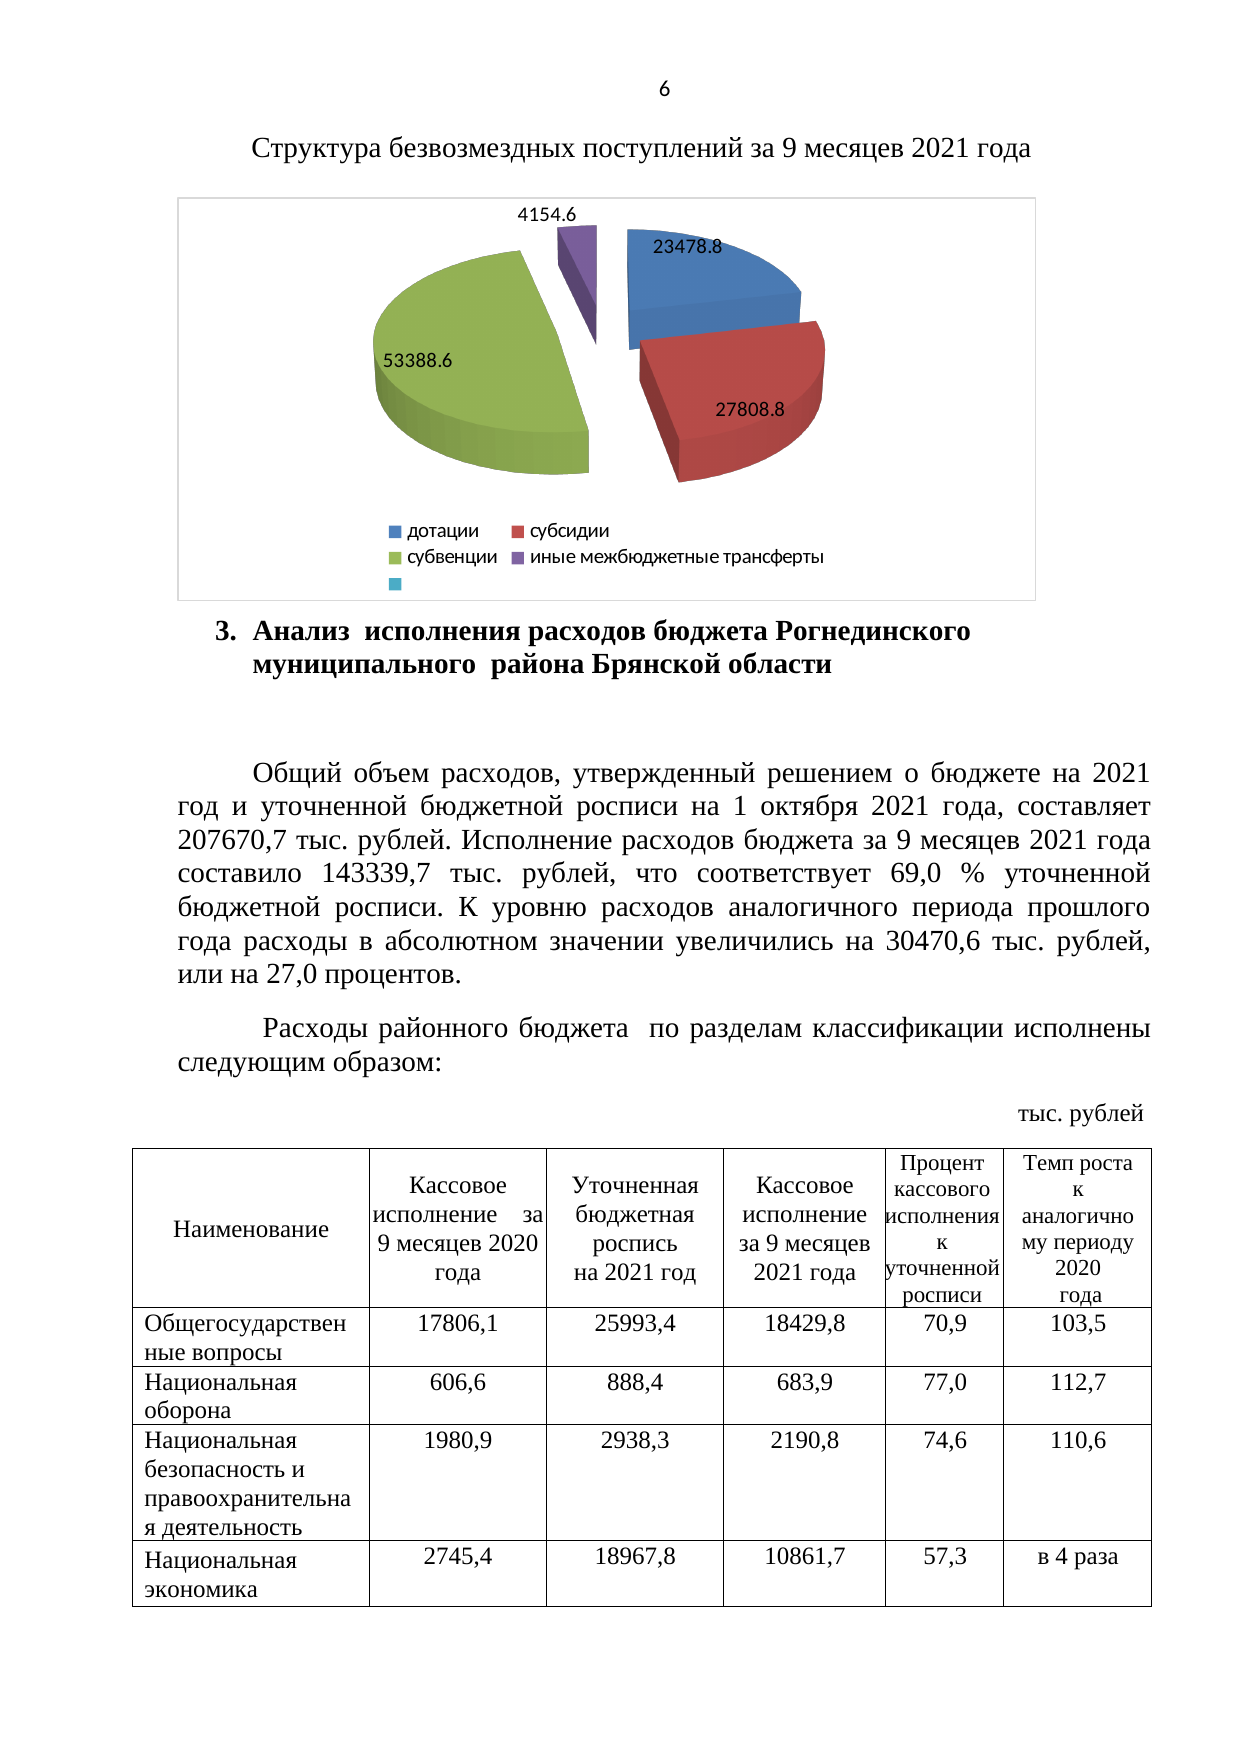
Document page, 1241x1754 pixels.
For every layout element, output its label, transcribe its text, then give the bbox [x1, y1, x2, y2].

table_cell 112,7 [1004, 1367, 1151, 1424]
table_cell 2938,3 [547, 1425, 723, 1540]
table_cell 2745,4 [370, 1541, 546, 1606]
table_cell Национальная безопасность и правоохранительная деятельность [133, 1425, 369, 1540]
table_cell 2190,8 [724, 1425, 885, 1540]
table_cell в 4 раза [1004, 1541, 1151, 1606]
table_cell 10861,7 [724, 1541, 885, 1606]
table_cell 25993,4 [547, 1308, 723, 1366]
text Общий объем расходов, утвержденный решением о бюджете на 2021 год и уточненной бюджетной росписи на 1 октября 2021 года, составляет 207670,7 тыс. рублей. Исполнение расходов бюджета за 9 месяцев 2021 года составило 143339,7 тыс. рублей, что соответствует 69,0 % уточненной бюджетной росписи. К уровню расходов аналогичного периода прошлого года расходы в абсолютном значении увеличились на 30470,6 тыс. рублей, или на 27,0 процентов. [177, 755, 1152, 990]
text Структура безвозмездных поступлений за 9 месяцев 2021 года [215, 130, 1152, 163]
table_cell 77,0 [886, 1367, 1003, 1424]
table_header Кассовое исполнение за 9 месяцев 2021 года [724, 1149, 885, 1307]
table_cell Национальная оборона [133, 1367, 369, 1424]
table_cell 606,6 [370, 1367, 546, 1424]
table_cell 18429,8 [724, 1308, 885, 1366]
table_cell Национальная экономика [133, 1541, 369, 1606]
text Расходы районного бюджета по разделам классификации исполнены следующим образом: [177, 1011, 1152, 1078]
table_header Уточненная бюджетная роспись на 2021 год [547, 1149, 723, 1307]
table_cell 683,9 [724, 1367, 885, 1424]
table_cell 110,6 [1004, 1425, 1151, 1540]
table_header Наименование [133, 1149, 369, 1307]
table_cell 74,6 [886, 1425, 1003, 1540]
table_cell 1980,9 [370, 1425, 546, 1540]
table_cell 103,5 [1004, 1308, 1151, 1366]
table_header Процент кассового исполнения к уточненной росписи [886, 1149, 1003, 1307]
table_cell 18967,8 [547, 1541, 723, 1606]
table_cell Общегосударственные вопросы [133, 1308, 369, 1366]
table_header Темп роста к аналогичному периоду 2020 года [1004, 1149, 1151, 1307]
table_cell 888,4 [547, 1367, 723, 1424]
table_cell 70,9 [886, 1308, 1003, 1366]
list Анализ исполнения расходов бюджета Рогнединского муниципального района Брянской области [215, 613, 1152, 680]
table_cell 57,3 [886, 1541, 1003, 1606]
table_header Кассовое исполнение за 9 месяцев 2020 года [370, 1149, 546, 1307]
text тыс. рублей [177, 1098, 1152, 1127]
table_cell 17806,1 [370, 1308, 546, 1366]
